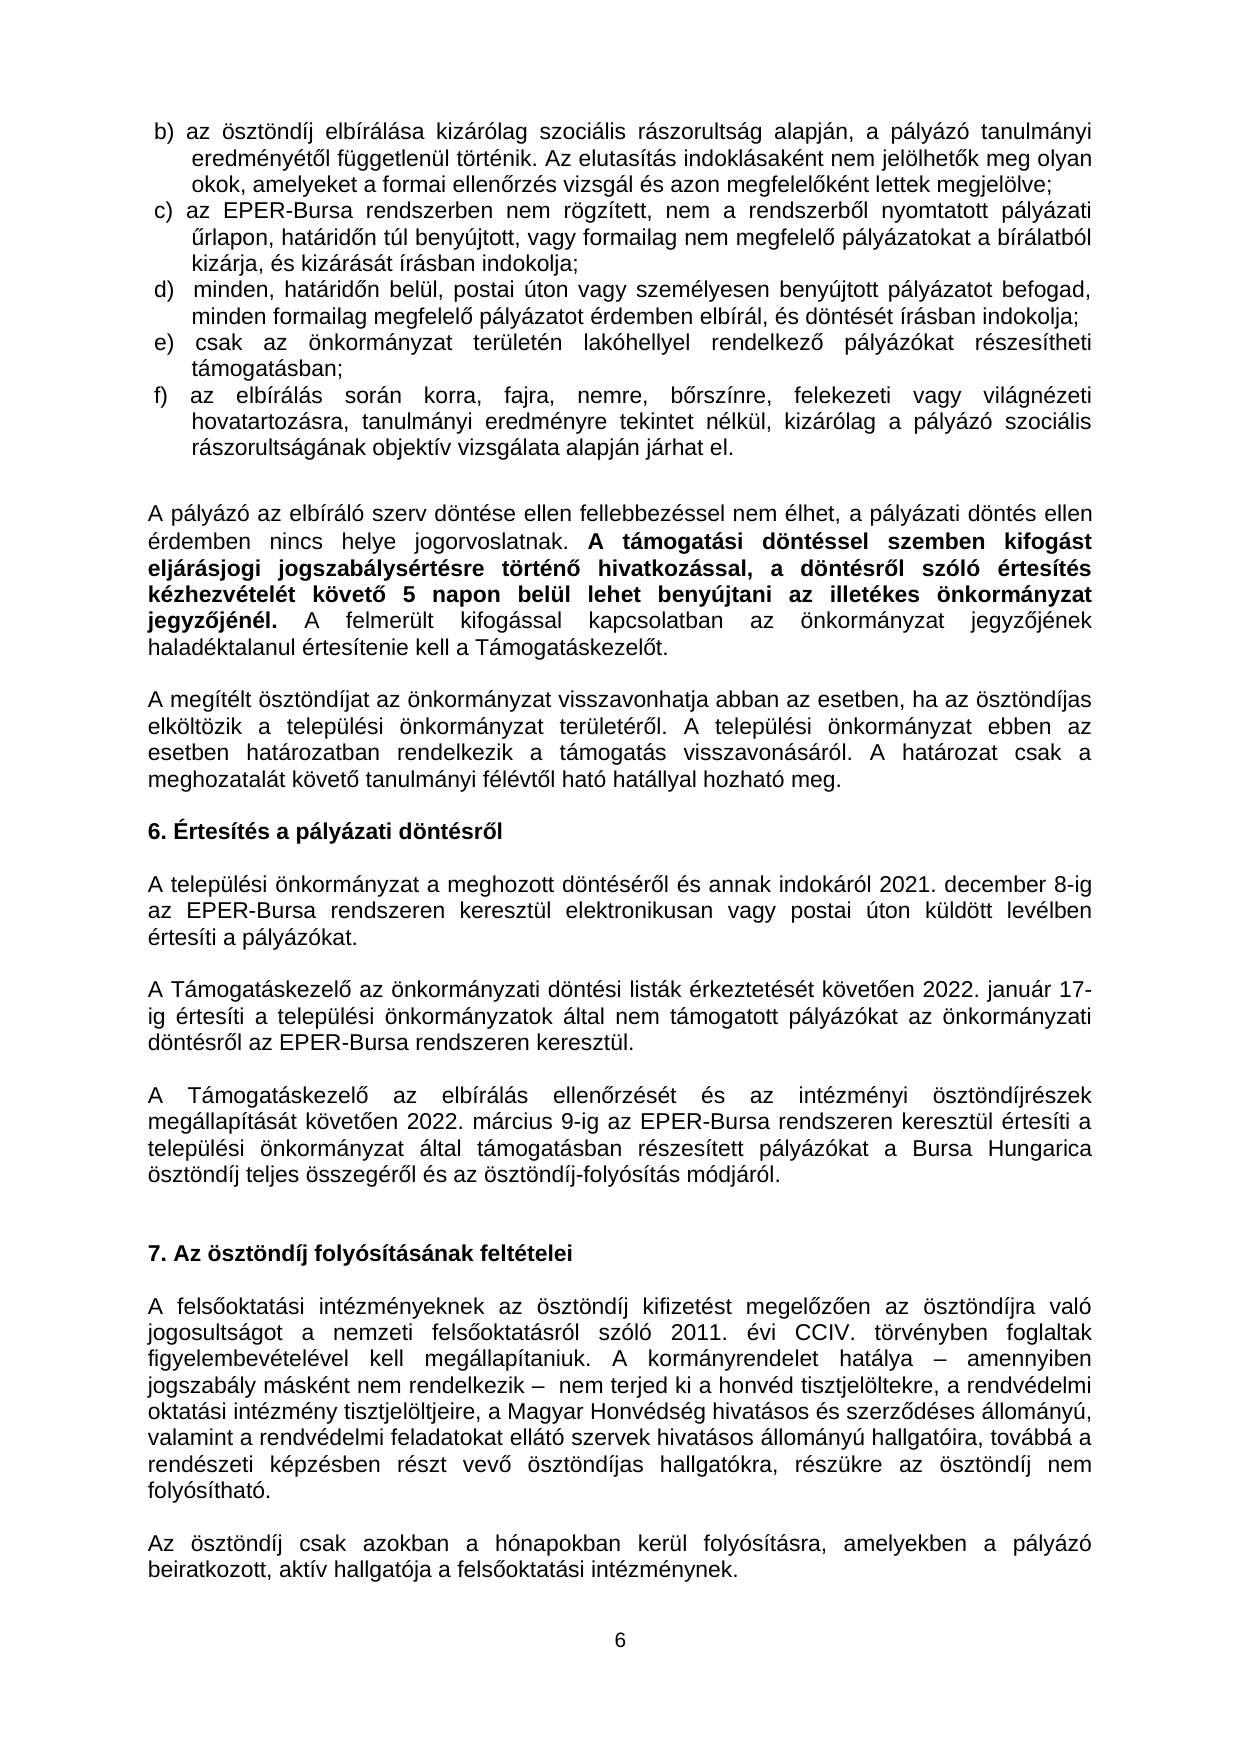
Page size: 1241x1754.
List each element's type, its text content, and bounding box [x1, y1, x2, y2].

text e) csak az önkormányzat területén lakóhellyel rendelkező pályázókat részesítheti támogatásban; [154, 329, 1092, 382]
text A pályázó az elbíráló szerv döntése ellen fellebbezéssel nem élhet, a pályázati döntés ellen érdemben nincs helye jogorvoslatnak. A támogatási döntéssel szemben kifogást eljárásjogi jogszabálysértésre történő hivatkozással, a döntésről szóló értesítés kézhezvételét követő 5 napon belül lehet benyújtani az illetékes önkormányzat jegyzőjénél. A felmerült kifogással kapcsolatban az önkormányzat jegyzőjének haladéktalanul értesítenie kell a Támogatáskezelőt. [148, 499, 1092, 660]
text Az ösztöndíj csak azokban a hónapokban kerül folyósításra, amelyekben a pályázó beiratkozott, aktív hallgatója a felsőoktatási intézménynek. [148, 1530, 1092, 1582]
text d) minden, határidőn belül, postai úton vagy személyesen benyújtott pályázatot befogad, minden formailag megfelelő pályázatot érdemben elbírál, és döntését írásban indokolja; [154, 276, 1092, 329]
text A felsőoktatási intézményeknek az ösztöndíj kifizetést megelőzően az ösztöndíjra való jogosultságot a nemzeti felsőoktatásról szóló 2011. évi CCIV. törvényben foglaltak figyelembevételével kell megállapítaniuk. A kormányrendelet hatálya – amennyiben jogszabály másként nem rendelkezik – nem terjed ki a honvéd tisztjelöltekre, a rendvédelmi oktatási intézmény tisztjelöltjeire, a Magyar Honvédség hivatásos és szerződéses állományú, valamint a rendvédelmi feladatokat ellátó szervek hivatásos állományú hallgatóira, továbbá a rendészeti képzésben részt vevő ösztöndíjas hallgatókra, részükre az ösztöndíj nem folyósítható. [148, 1293, 1092, 1503]
text 7. Az ösztöndíj folyósításának feltételei [148, 1240, 1092, 1266]
text f) az elbírálás során korra, fajra, nemre, bőrszínre, felekezeti vagy világnézeti hovatartozásra, tanulmányi eredményre tekintet nélkül, kizárólag a pályázó szociális rászorultságának objektív vizsgálata alapján járhat el. [154, 382, 1092, 461]
text A Támogatáskezelő az önkormányzati döntési listák érkeztetését követően 2022. január 17-ig értesíti a települési önkormányzatok által nem támogatott pályázókat az önkormányzati döntésről az EPER-Bursa rendszeren keresztül. [148, 976, 1092, 1055]
text A megítélt ösztöndíjat az önkormányzat visszavonhatja abban az esetben, ha az ösztöndíjas elköltözik a települési önkormányzat területéről. A települési önkormányzat ebben az esetben határozatban rendelkezik a támogatás visszavonásáról. A határozat csak a meghozatalát követő tanulmányi félévtől ható hatállyal hozható meg. [148, 686, 1092, 792]
text 6. Értesítés a pályázati döntésről [148, 818, 1092, 844]
text c) az EPER-Bursa rendszerben nem rögzített, nem a rendszerből nyomtatott pályázati űrlapon, határidőn túl benyújtott, vagy formailag nem megfelelő pályázatokat a bírálatból kizárja, és kizárását írásban indokolja; [154, 197, 1092, 276]
text A Támogatáskezelő az elbírálás ellenőrzését és az intézményi ösztöndíjrészek megállapítását követően 2022. március 9-ig az EPER-Bursa rendszeren keresztül értesíti a települési önkormányzat által támogatásban részesített pályázókat a Bursa Hungarica ösztöndíj teljes összegéről és az ösztöndíj-folyósítás módjáról. [148, 1082, 1092, 1187]
text b) az ösztöndíj elbírálása kizárólag szociális rászorultság alapján, a pályázó tanulmányi eredményétől függetlenül történik. Az elutasítás indoklásaként nem jelölhetők meg olyan okok, amelyeket a formai ellenőrzés vizsgál és azon megfelelőként lettek megjelölve; [154, 118, 1092, 197]
text A települési önkormányzat a meghozott döntéséről és annak indokáról 2021. december 8-ig az EPER-Bursa rendszeren keresztül elektronikusan vagy postai úton küldött levélben értesíti a pályázókat. [148, 871, 1092, 950]
